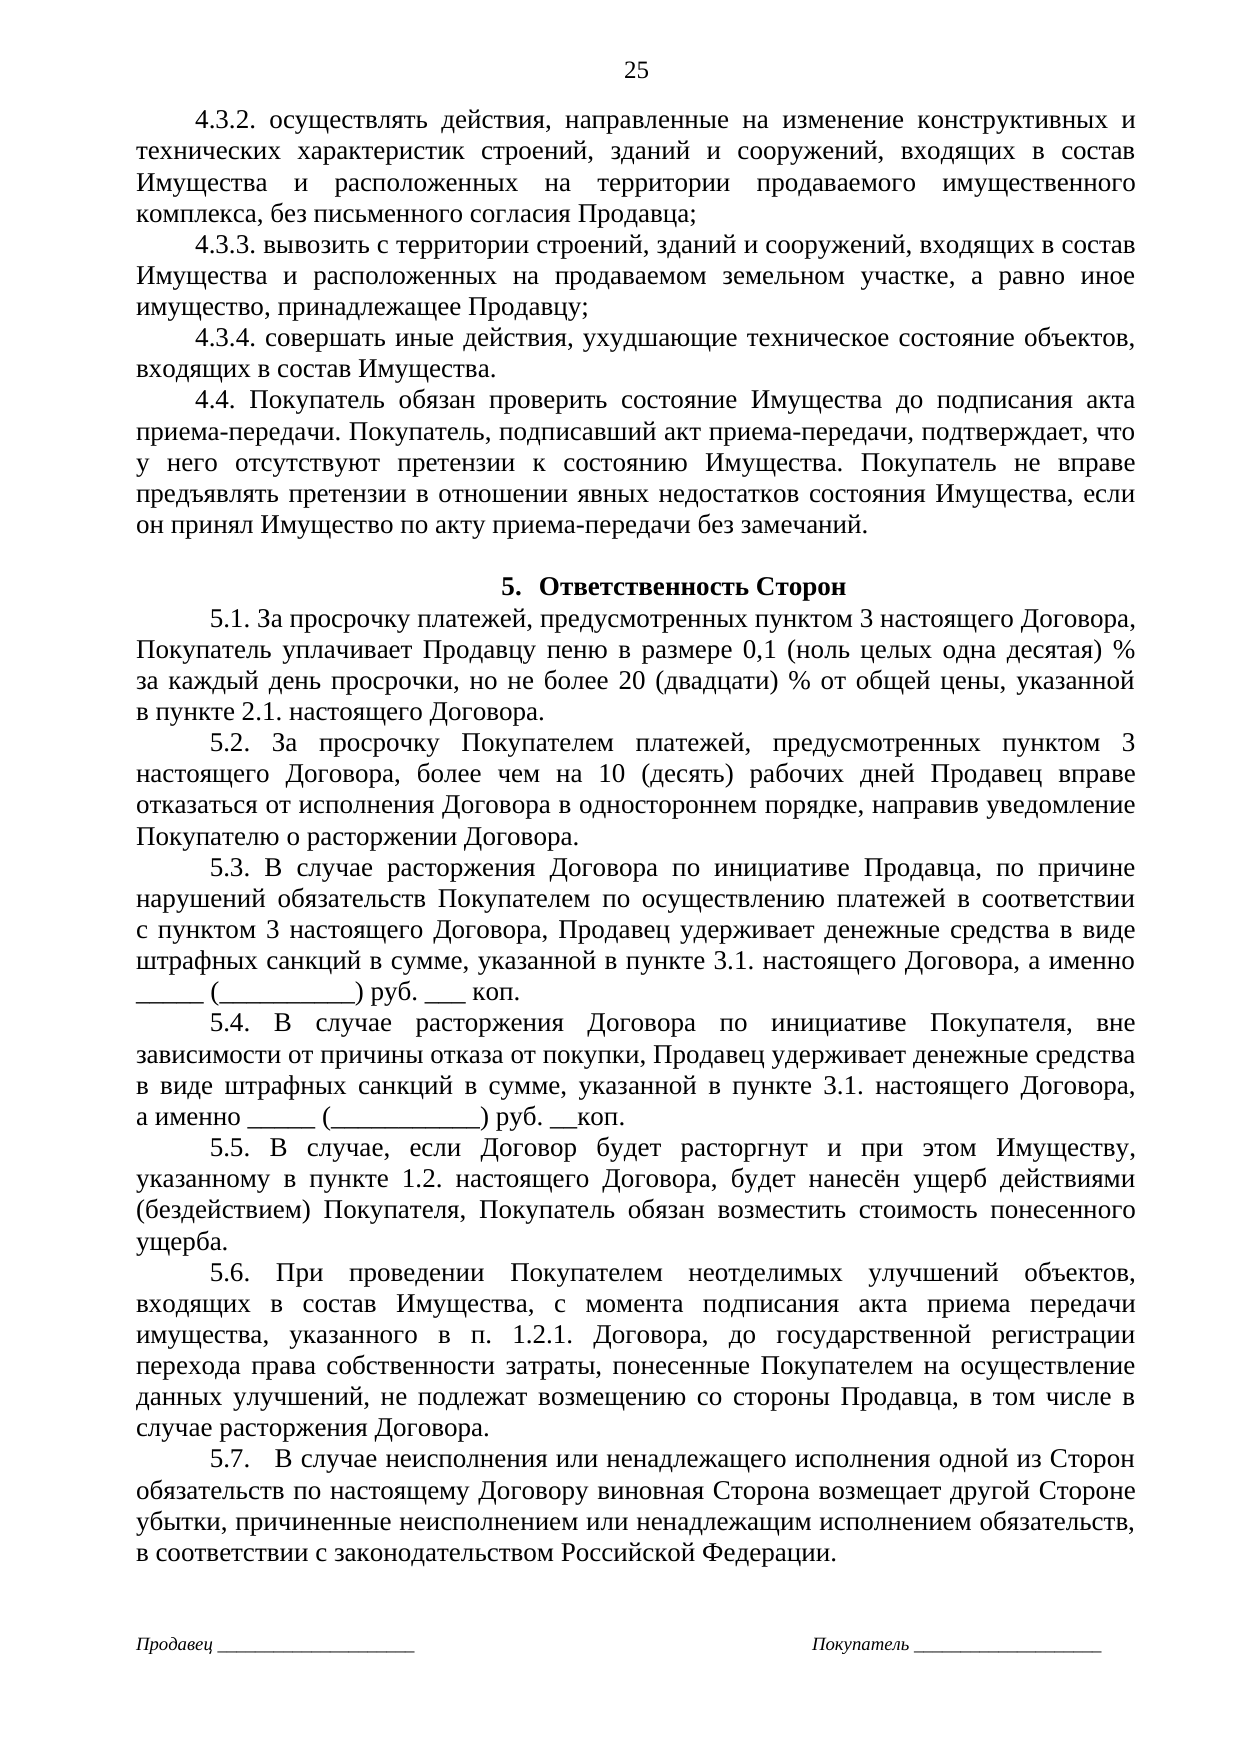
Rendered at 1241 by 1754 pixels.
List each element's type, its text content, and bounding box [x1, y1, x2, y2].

text 4.3.4. совершать иные действия, ухудшающие техническое состояние объектов, входящих в состав Имущества. [136, 321, 1137, 384]
list Ответственность Сторон [211, 571, 1137, 602]
text 4.3.3. вывозить с территории строений, зданий и сооружений, входящих в состав Имущества и расположенных на продаваемом земельном участке, а равно иное имущество, принадлежащее Продавцу; [136, 228, 1137, 321]
text 5.4. В случае расторжения Договора по инициативе Покупателя, вне зависимости от причины отказа от покупки, Продавец удерживает денежные средства в виде штрафных санкций в сумме, указанной в пункте 3.1. настоящего Договора, а именно _____ (___________) руб. __коп. [136, 1007, 1137, 1131]
text 5.7. В случае неисполнения или ненадлежащего исполнения одной из Сторон обязательств по настоящему Договору виновная Сторона возмещает другой Стороне убытки, причиненные неисполнением или ненадлежащим исполнением обязательств, в соответствии с законодательством Российской Федерации. [136, 1443, 1137, 1567]
text 5.2. За просрочку Покупателем платежей, предусмотренных пунктом 3 настоящего Договора, более чем на 10 (десять) рабочих дней Продавец вправе отказаться от исполнения Договора в одностороннем порядке, направив уведомление Покупателю о расторжении Договора. [136, 726, 1137, 851]
text 4.4. Покупатель обязан проверить состояние Имущества до подписания акта приема-передачи. Покупатель, подписавший акт приема-передачи, подтверждает, что у него отсутствуют претензии к состоянию Имущества. Покупатель не вправе предъявлять претензии в отношении явных недостатков состояния Имущества, если он принял Имущество по акту приема-передачи без замечаний. [136, 384, 1137, 539]
text 4.3.2. осуществлять действия, направленные на изменение конструктивных и технических характеристик строений, зданий и сооружений, входящих в состав Имущества и расположенных на территории продаваемого имущественного комплекса, без письменного согласия Продавца; [136, 103, 1137, 228]
text 5.3. В случае расторжения Договора по инициативе Продавца, по причине нарушений обязательств Покупателем по осуществлению платежей в соответствии с пунктом 3 настоящего Договора, Продавец удерживает денежные средства в виде штрафных санкций в сумме, указанной в пункте 3.1. настоящего Договора, а именно _____ (__________) руб. ___ коп. [136, 851, 1137, 1007]
text 5.5. В случае, если Договор будет расторгнут и при этом Имуществу, указанному в пункте 1.2. настоящего Договора, будет нанесён ущерб действиями (бездействием) Покупателя, Покупатель обязан возместить стоимость понесенного ущерба. [136, 1131, 1137, 1256]
text 5.1. За просрочку платежей, предусмотренных пунктом 3 настоящего Договора, Покупатель уплачивает Продавцу пеню в размере 0,1 (ноль целых одна десятая) % за каждый день просрочки, но не более 20 (двадцати) % от общей цены, указанной в пункте 2.1. настоящего Договора. [136, 602, 1137, 726]
text 5.6. При проведении Покупателем неотделимых улучшений объектов, входящих в состав Имущества, с момента подписания акта приема передачи имущества, указанного в п. 1.2.1. Договора, до государственной регистрации перехода права собственности затраты, понесенные Покупателем на осуществление данных улучшений, не подлежат возмещению со стороны Продавца, в том числе в случае расторжения Договора. [136, 1256, 1137, 1443]
